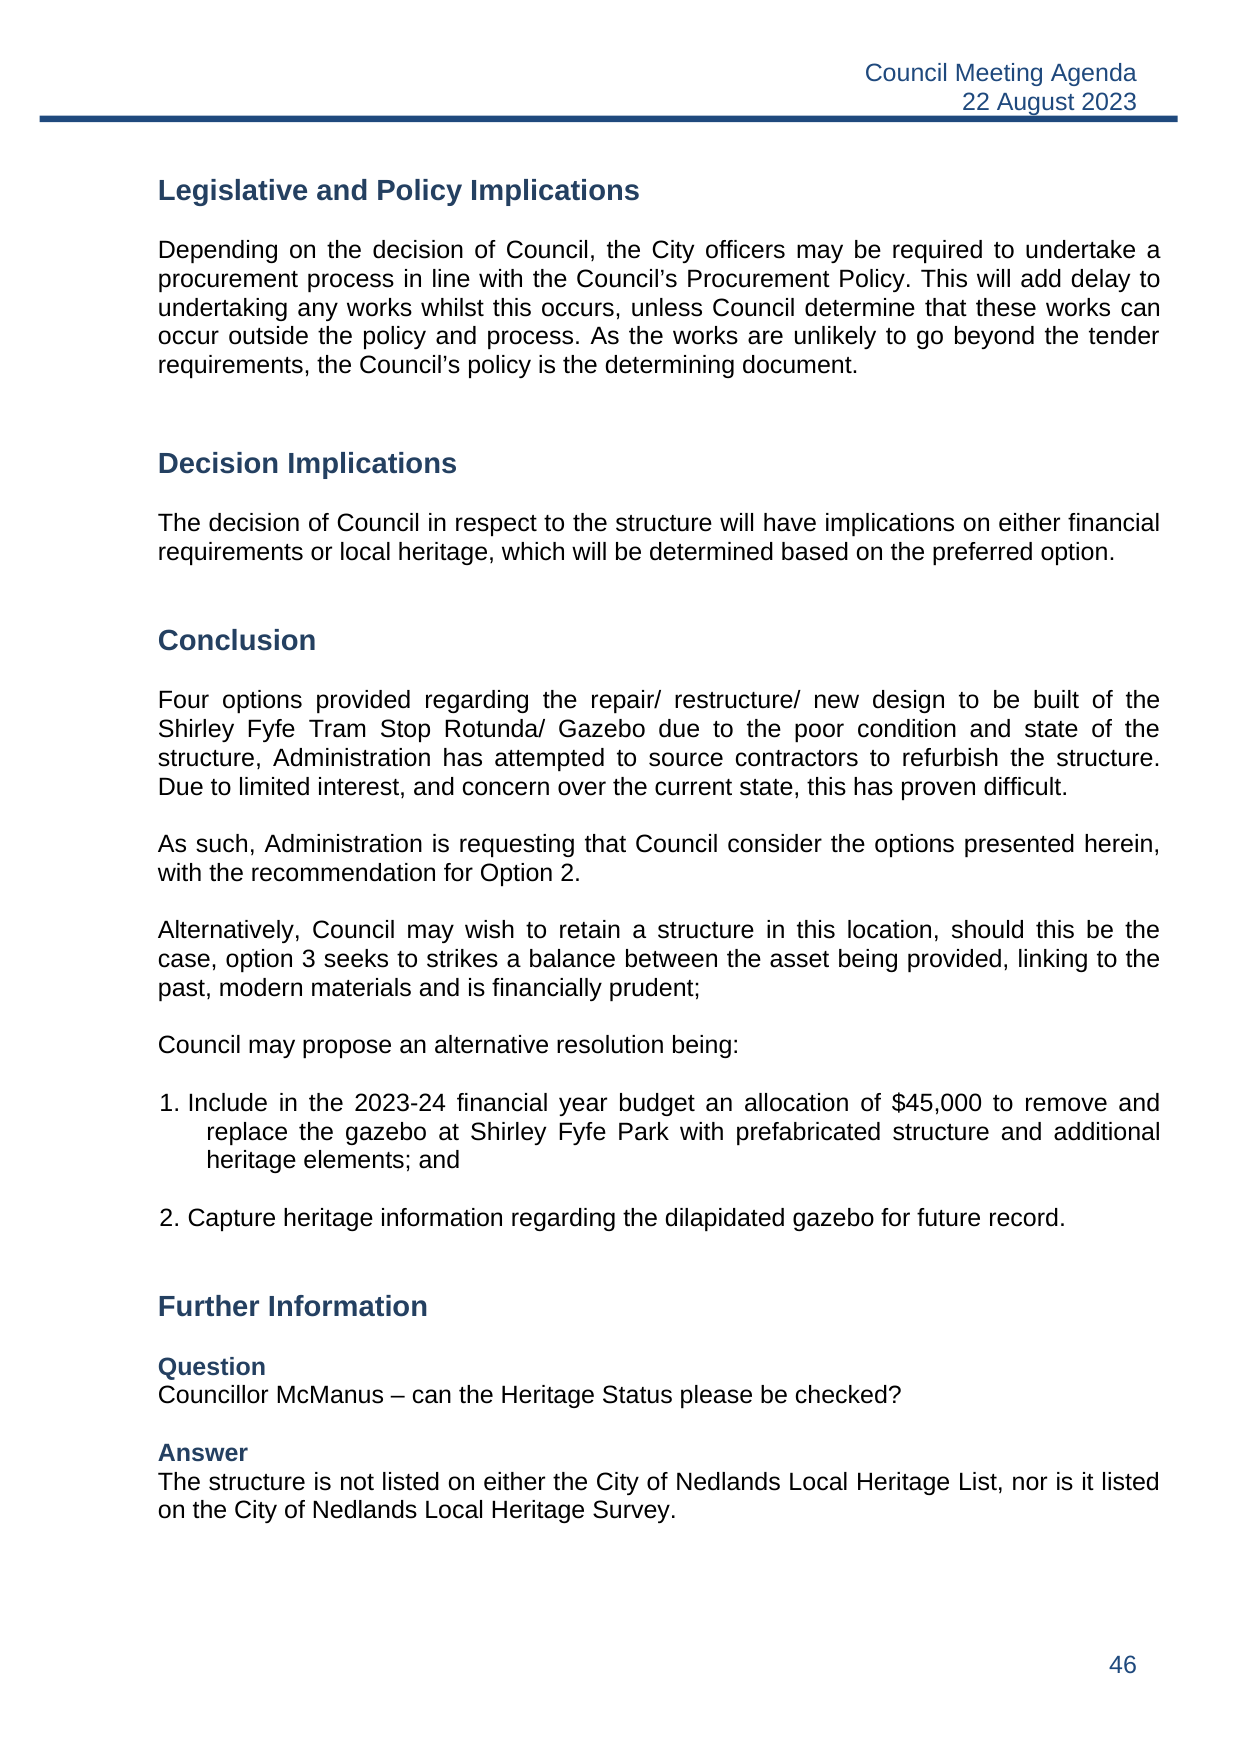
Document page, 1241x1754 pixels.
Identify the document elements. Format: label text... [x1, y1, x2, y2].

list Capture heritage information regarding the dilapidated gazebo for future record. [159, 1203, 1162, 1232]
list Include in the 2023-24 financial year budget an allocation of $45,000 to remove and replace the gazebo at Shirley Fyfe Park with prefabricated structure and additional heritage elements; and [159, 1088, 1162, 1174]
text Question [158, 1351, 1162, 1380]
text Decision Implications [158, 446, 1162, 479]
text The decision of Council in respect to the structure will have implications on either financial requirements or local heritage, which will be determined based on the preferred option. [158, 508, 1162, 566]
text The structure is not listed on either the City of Nedlands Local Heritage List, nor is it listed on the City of Nedlands Local Heritage Survey. [158, 1466, 1162, 1524]
text Four options provided regarding the repair/ restructure/ new design to be built of the Shirley Fyfe Tram Stop Rotunda/ Gazebo due to the poor condition and state of the structure, Administration has attempted to source contractors to refurbish the structure. Due to limited interest, and concern over the current state, this has proven difficult. [158, 685, 1162, 800]
text Alternatively, Council may wish to retain a structure in this location, should this be the case, option 3 seeks to strikes a balance between the asset being provided, linking to the past, modern materials and is financially prudent; [158, 915, 1162, 1002]
text Councillor McManus – can the Heritage Status please be checked? [158, 1380, 1162, 1409]
text Legislative and Policy Implications [158, 173, 1162, 206]
text Council may propose an alternative resolution being: [158, 1030, 1162, 1059]
text Further Information [158, 1289, 1162, 1323]
text Depending on the decision of Council, the City officers may be required to undertake a procurement process in line with the Council’s Procurement Policy. This will add delay to undertaking any works whilst this occurs, unless Council determine that these works can occur outside the policy and process. As the works are unlikely to go beyond the tender requirements, the Council’s policy is the determining document. [158, 235, 1162, 379]
text Answer [158, 1438, 1162, 1466]
text As such, Administration is requesting that Council consider the options presented herein, with the recommendation for Option 2. [158, 829, 1162, 887]
text Conclusion [158, 623, 1162, 657]
